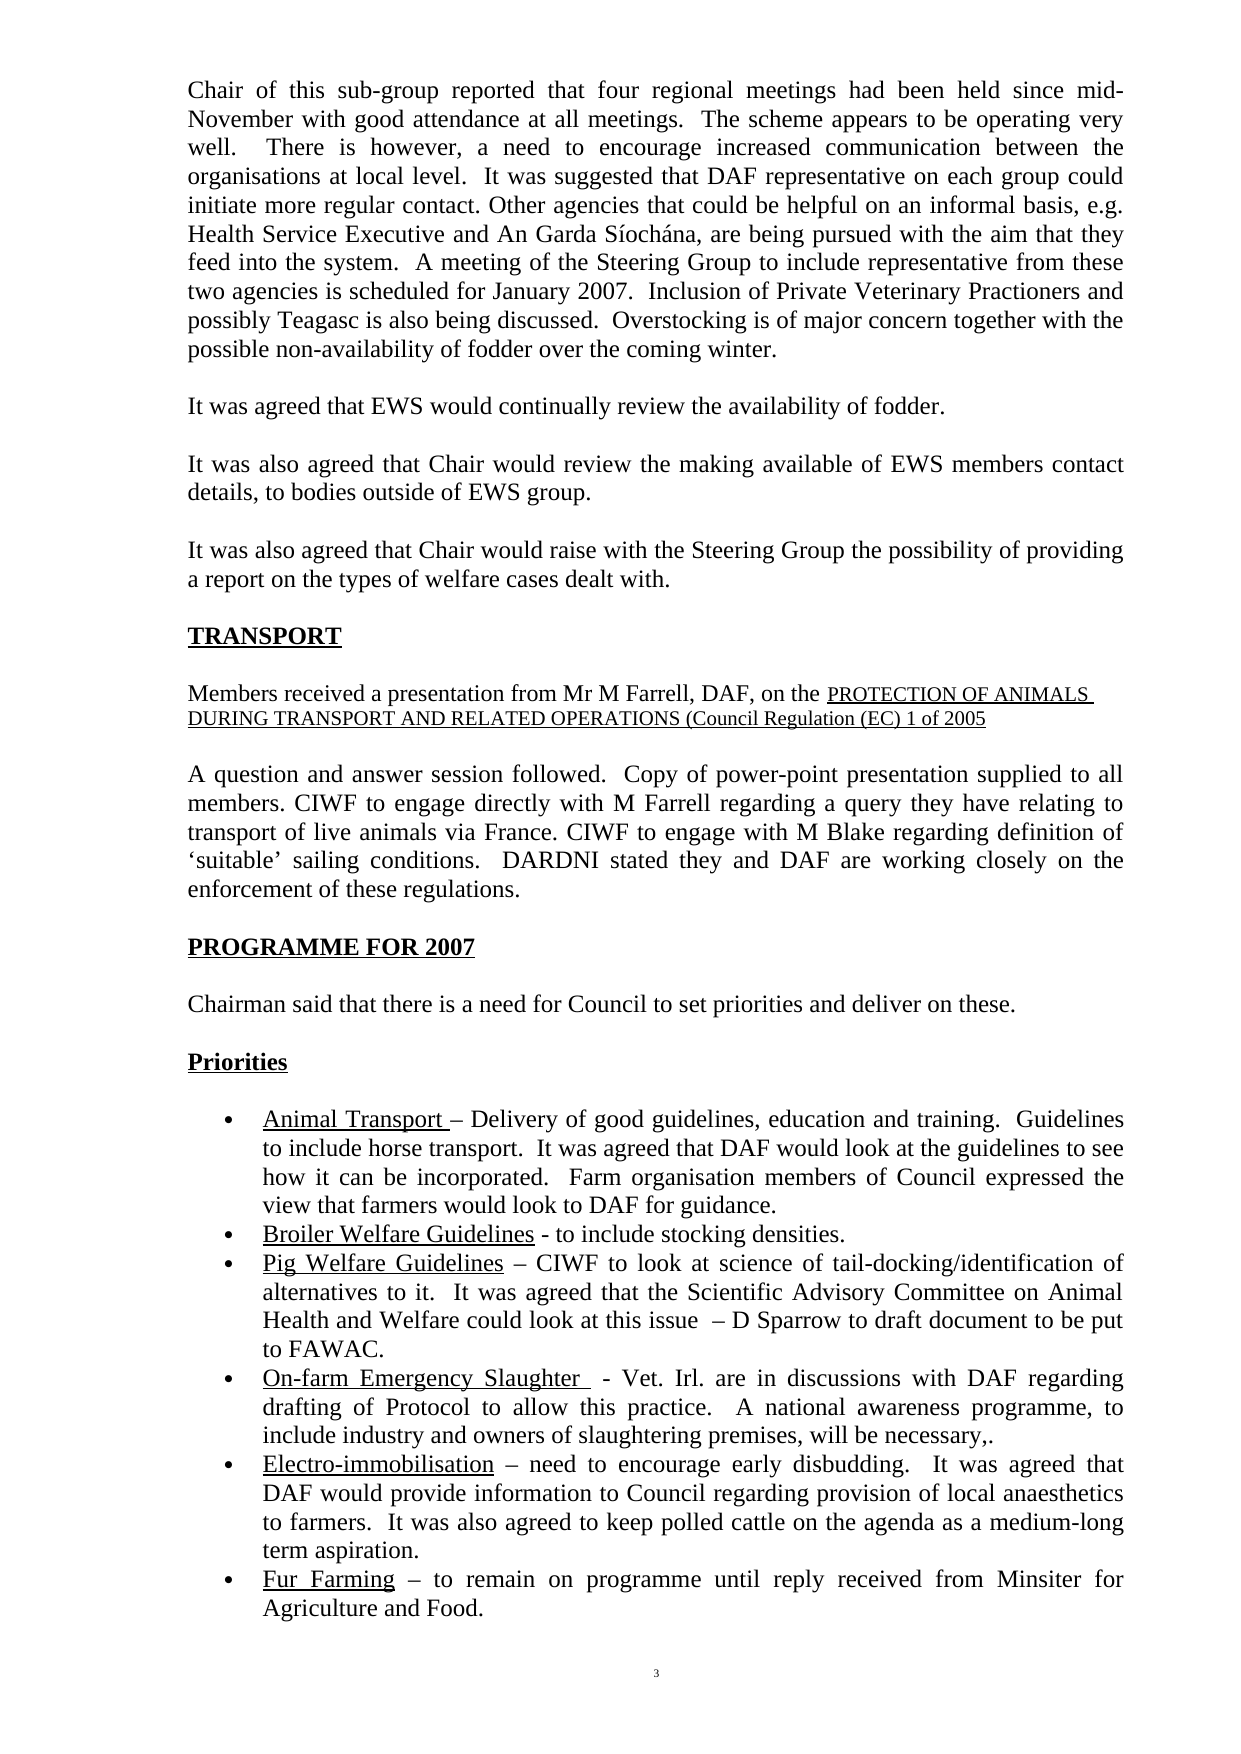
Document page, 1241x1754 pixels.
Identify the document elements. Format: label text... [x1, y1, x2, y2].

list Electro-immobilisation – need to encourage early disbudding. It was agreed that DAF would provide information to Council regarding provision of local anaesthetics to farmers. It was also agreed to keep polled cattle on the agenda as a medium-long term aspiration. [225, 1449, 1125, 1564]
list On-farm Emergency Slaughter - Vet. Irl. are in discussions with DAF regarding drafting of Protocol to allow this practice. A national awareness programme, to include industry and owners of slaughtering premises, will be necessary,. [225, 1363, 1125, 1449]
text It was also agreed that Chair would review the making available of EWS members contact details, to bodies outside of EWS group. [187, 449, 1125, 506]
text Priorities [187, 1047, 1125, 1075]
subtitle TRANSPORT [187, 621, 1125, 650]
text Chairman said that there is a need for Council to set priorities and deliver on these. [187, 989, 1125, 1018]
list Pig Welfare Guidelines – CIWF to look at science of tail-docking/identification of alternatives to it. It was agreed that the Scientific Advisory Committee on Animal Health and Welfare could look at this issue – D Sparrow to draft document to be put to FAWAC. [225, 1248, 1125, 1363]
list Broiler Welfare Guidelines - to include stocking densities. [225, 1219, 1125, 1248]
text A question and answer session followed. Copy of power-point presentation supplied to all members. CIWF to engage directly with M Farrell regarding a query they have relating to transport of live animals via France. CIWF to engage with M Blake regarding definition of ‘suitable’ sailing conditions. DARDNI stated they and DAF are working closely on the enforcement of these regulations. [187, 759, 1125, 903]
text Members received a presentation from Mr M Farrell, DAF, on the PROTECTION OF ANIMALS DURING TRANSPORT AND RELATED OPERATIONS (Council Regulation (EC) 1 of 2005 [187, 679, 1125, 730]
text It was agreed that EWS would continually review the availability of fodder. [187, 391, 1125, 420]
text It was also agreed that Chair would raise with the Steering Group the possibility of providing a report on the types of welfare cases dealt with. [187, 535, 1125, 592]
subtitle PROGRAMME FOR 2007 [187, 932, 1125, 960]
text Chair of this sub-group reported that four regional meetings had been held since mid-November with good attendance at all meetings. The scheme appears to be operating very well. There is however, a need to encourage increased communication between the organisations at local level. It was suggested that DAF representative on each group could initiate more regular contact. Other agencies that could be helpful on an informal basis, e.g. Health Service Executive and An Garda Síochána, are being pursued with the aim that they feed into the system. A meeting of the Steering Group to include representative from these two agencies is scheduled for January 2007. Inclusion of Private Veterinary Practioners and possibly Teagasc is also being discussed. Overstocking is of major concern together with the possible non-availability of fodder over the coming winter. [187, 75, 1125, 362]
list Animal Transport – Delivery of good guidelines, education and training. Guidelines to include horse transport. It was agreed that DAF would look at the guidelines to see how it can be incorporated. Farm organisation members of Council expressed the view that farmers would look to DAF for guidance. [225, 1104, 1125, 1219]
list Fur Farming – to remain on programme until reply received from Minsiter for Agriculture and Food. [225, 1564, 1125, 1622]
